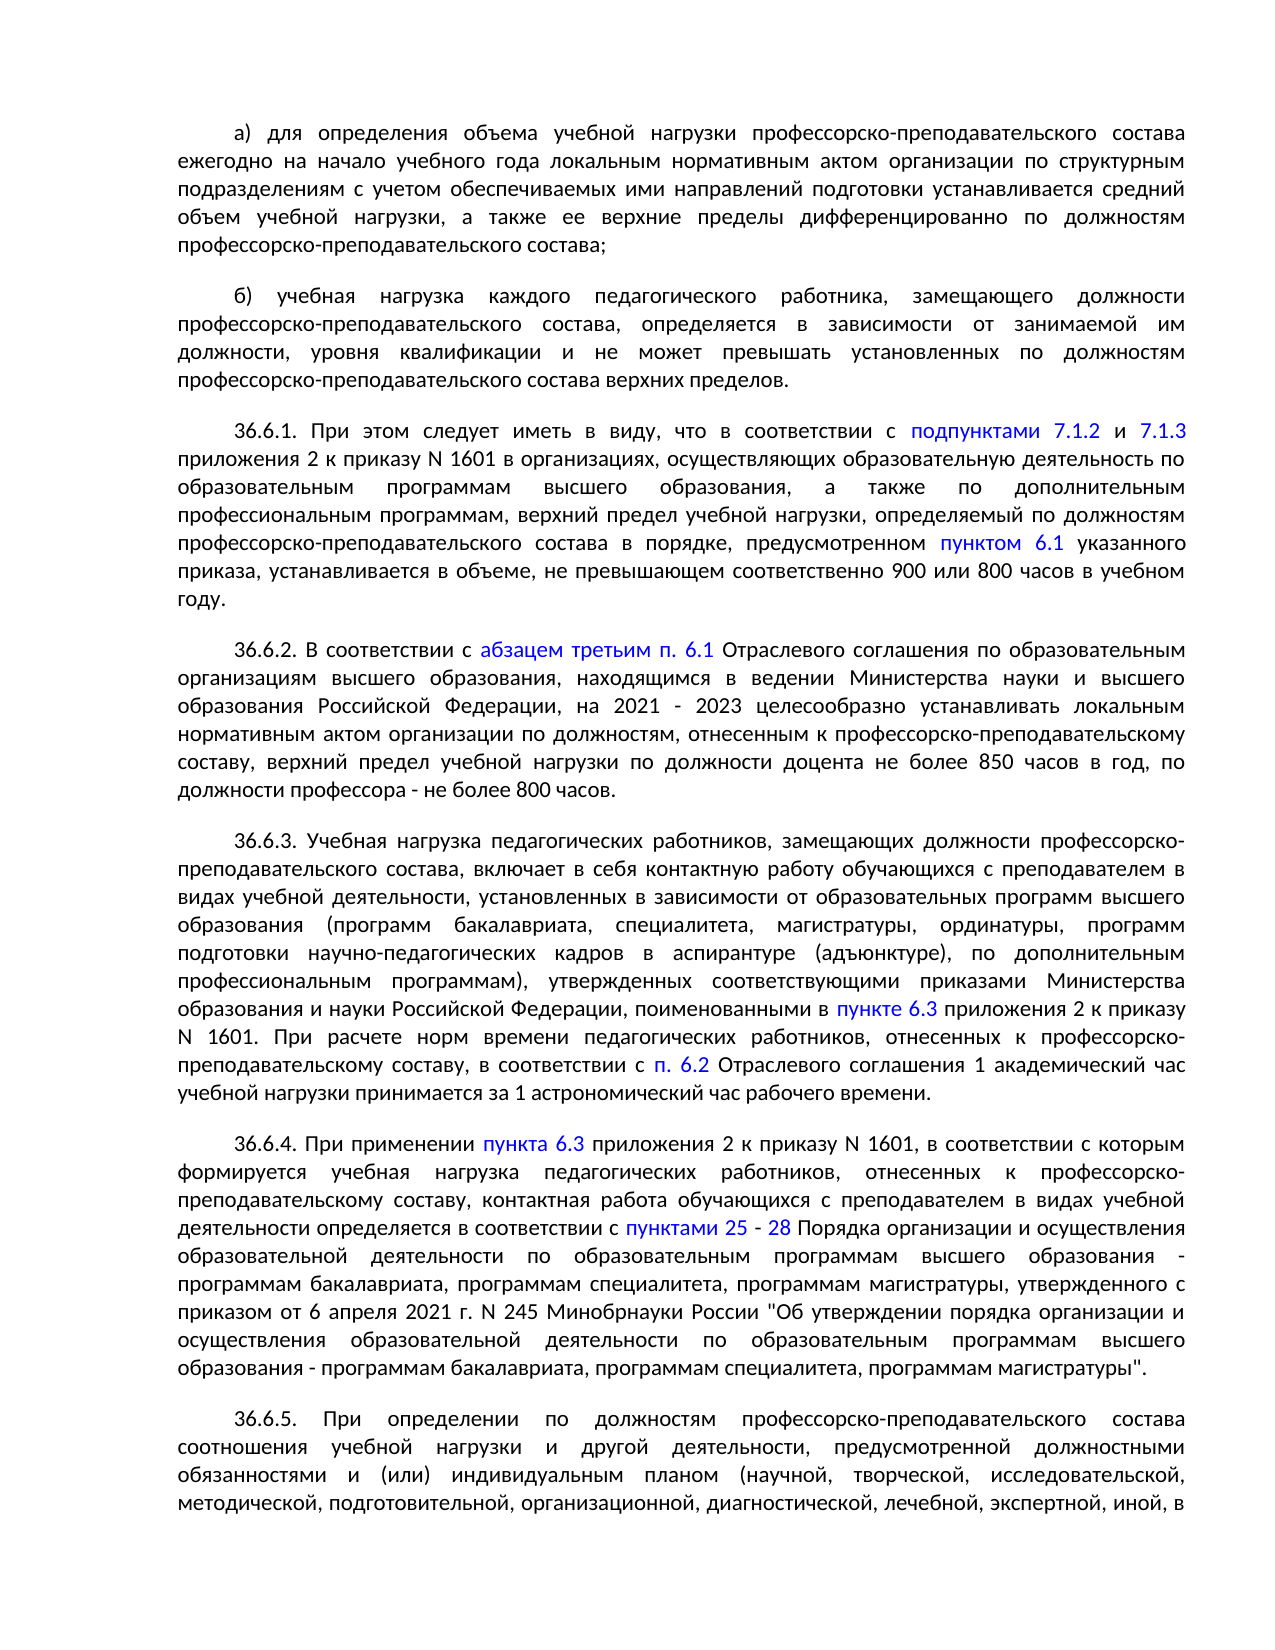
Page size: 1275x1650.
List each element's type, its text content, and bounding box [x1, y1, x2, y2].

text 36.6.3. Учебная нагрузка педагогических работников, замещающих должности профессорско-преподавательского состава, включает в себя контактную работу обучающихся с преподавателем в видах учебной деятельности, установленных в зависимости от образовательных программ высшего образования (программ бакалавриата, специалитета, магистратуры, ординатуры, программ подготовки научно-педагогических кадров в аспирантуре (адъюнктуре), по дополнительным профессиональным программам), утвержденных соответствующими приказами Министерства образования и науки Российской Федерации, поименованными в пункте 6.3 приложения 2 к приказу N 1601. При расчете норм времени педагогических работников, отнесенных к профессорско-преподавательскому составу, в соответствии с п. 6.2 Отраслевого соглашения 1 академический час учебной нагрузки принимается за 1 астрономический час рабочего времени. [177, 826, 1186, 1106]
text 36.6.1. При этом следует иметь в виду, что в соответствии с подпунктами 7.1.2 и 7.1.3 приложения 2 к приказу N 1601 в организациях, осуществляющих образовательную деятельность по образовательным программам высшего образования, а также по дополнительным профессиональным программам, верхний предел учебной нагрузки, определяемый по должностям профессорско-преподавательского состава в порядке, предусмотренном пунктом 6.1 указанного приказа, устанавливается в объеме, не превышающем соответственно 900 или 800 часов в учебном году. [177, 416, 1186, 612]
text а) для определения объема учебной нагрузки профессорско-преподавательского состава ежегодно на начало учебного года локальным нормативным актом организации по структурным подразделениям с учетом обеспечиваемых ими направлений подготовки устанавливается средний объем учебной нагрузки, а также ее верхние пределы дифференцированно по должностям профессорско-преподавательского состава; [177, 118, 1186, 258]
text 36.6.2. В соответствии с абзацем третьим п. 6.1 Отраслевого соглашения по образовательным организациям высшего образования, находящимся в ведении Министерства науки и высшего образования Российской Федерации, на 2021 - 2023 целесообразно устанавливать локальным нормативным актом организации по должностям, отнесенным к профессорско-преподавательскому составу, верхний предел учебной нагрузки по должности доцента не более 850 часов в год, по должности профессора - не более 800 часов. [177, 635, 1186, 803]
text 36.6.4. При применении пункта 6.3 приложения 2 к приказу N 1601, в соответствии с которым формируется учебная нагрузка педагогических работников, отнесенных к профессорско-преподавательскому составу, контактная работа обучающихся с преподавателем в видах учебной деятельности определяется в соответствии с пунктами 25 - 28 Порядка организации и осуществления образовательной деятельности по образовательным программам высшего образования - программам бакалавриата, программам специалитета, программам магистратуры, утвержденного с приказом от 6 апреля 2021 г. N 245 Минобрнауки России "Об утверждении порядка организации и осуществления образовательной деятельности по образовательным программам высшего образования - программам бакалавриата, программам специалитета, программам магистратуры". [177, 1129, 1186, 1382]
text б) учебная нагрузка каждого педагогического работника, замещающего должности профессорско-преподавательского состава, определяется в зависимости от занимаемой им должности, уровня квалификации и не может превышать установленных по должностям профессорско-преподавательского состава верхних пределов. [177, 281, 1186, 393]
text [177, 1404, 1186, 1517]
